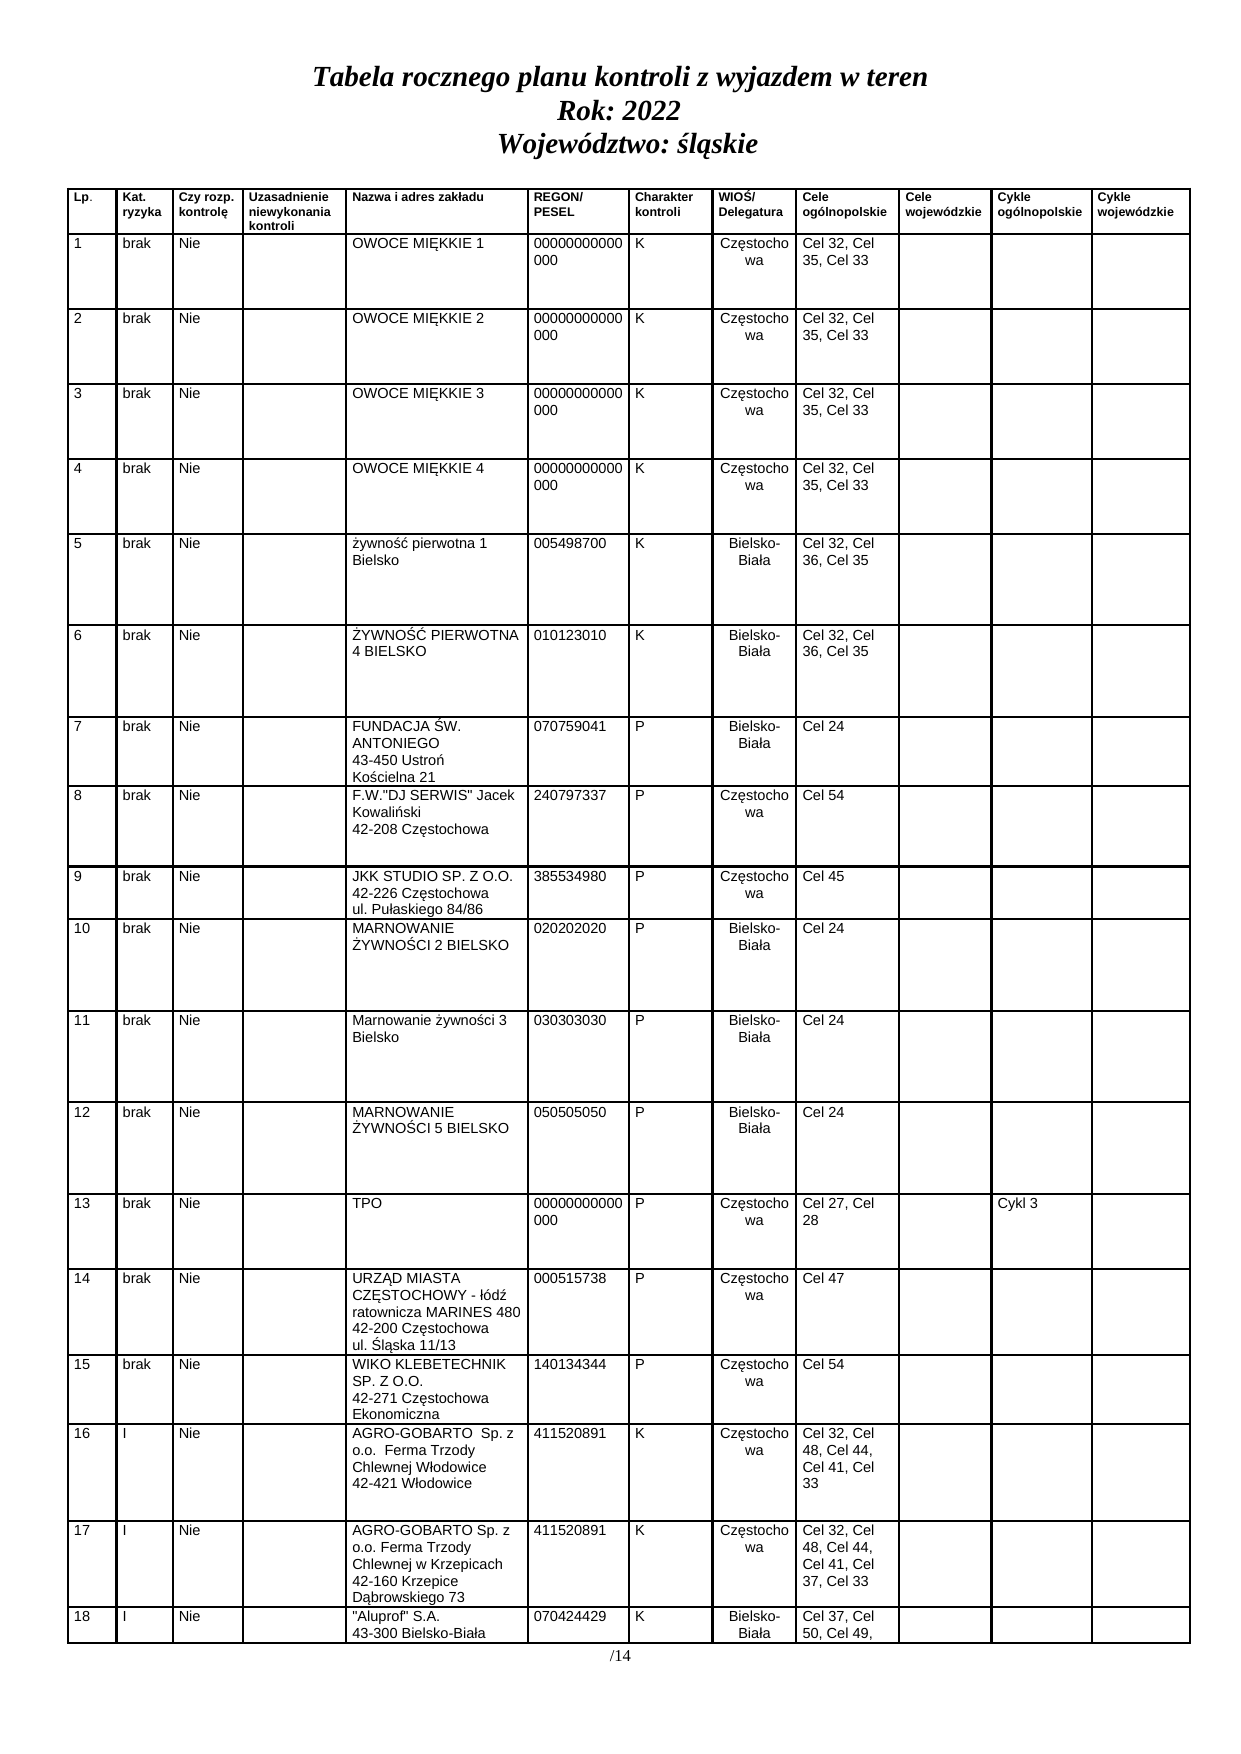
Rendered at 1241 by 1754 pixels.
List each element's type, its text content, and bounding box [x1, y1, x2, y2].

text Rok: 2022 [59, 93, 1181, 126]
table_cell 3 [69, 385, 115, 458]
table_cell [1093, 920, 1189, 1009]
table_header Cele ogólnopolskie [797, 190, 898, 233]
table_cell brak [118, 920, 172, 1009]
table_cell [900, 460, 990, 532]
table_cell Nie [174, 920, 242, 1009]
table_cell brak [118, 1103, 172, 1193]
table_cell K [630, 310, 711, 383]
table_cell Nie [174, 1195, 242, 1268]
table_cell 15 [69, 1356, 115, 1423]
table_cell [993, 460, 1091, 532]
table_cell [1093, 535, 1189, 624]
table_cell Nie [174, 626, 242, 716]
table_cell 9 [69, 868, 115, 918]
table_cell Cel 54 [797, 1356, 898, 1423]
table_cell Cel 47 [797, 1270, 898, 1354]
table_cell 00000000000000 [529, 310, 628, 383]
table_cell [244, 310, 345, 383]
table_cell Bielsko-Biała [714, 626, 795, 716]
table_cell Nie [174, 1103, 242, 1193]
table_cell [993, 1608, 1091, 1642]
table_cell Nie [174, 535, 242, 624]
table_cell K [630, 626, 711, 716]
table_cell [1093, 1356, 1189, 1423]
table_cell [244, 1103, 345, 1193]
table_cell [993, 1522, 1091, 1606]
table_cell OWOCE MIĘKKIE 4 [347, 460, 527, 532]
table_cell Nie [174, 1608, 242, 1642]
table_cell Częstochowa [714, 1356, 795, 1423]
table_cell Bielsko-Biała [714, 1608, 795, 1642]
table_cell 005498700 [529, 535, 628, 624]
table_cell K [630, 235, 711, 308]
table_cell [244, 1522, 345, 1606]
table_cell Częstochowa [714, 1270, 795, 1354]
table_cell [1093, 1195, 1189, 1268]
table_cell 00000000000000 [529, 1195, 628, 1268]
table_cell Częstochowa [714, 1522, 795, 1606]
table_cell Nie [174, 1012, 242, 1101]
table_cell Cel 24 [797, 1012, 898, 1101]
table_header Nazwa i adres zakładu [347, 190, 527, 233]
table_cell [244, 1012, 345, 1101]
table_cell [900, 920, 990, 1009]
table_cell Cel 32, Cel 36, Cel 35 [797, 626, 898, 716]
table_cell brak [118, 235, 172, 308]
table_cell K [630, 535, 711, 624]
table_cell 020202020 [529, 920, 628, 1009]
table_cell żywność pierwotna 1 Bielsko [347, 535, 527, 624]
table_cell [244, 385, 345, 458]
table_cell [900, 1608, 990, 1642]
table_header Charakter kontroli [630, 190, 711, 233]
table_header Cykle wojewódzkie [1093, 190, 1189, 233]
table_cell 00000000000000 [529, 385, 628, 458]
table_cell 13 [69, 1195, 115, 1268]
table_cell [244, 1356, 345, 1423]
table_cell [900, 535, 990, 624]
table_cell [900, 787, 990, 865]
table_cell [993, 868, 1091, 918]
table_cell Bielsko-Biała [714, 920, 795, 1009]
table_cell Bielsko-Biała [714, 1103, 795, 1193]
table_cell 030303030 [529, 1012, 628, 1101]
table_cell [993, 535, 1091, 624]
table_cell [900, 718, 990, 785]
table_cell [1093, 385, 1189, 458]
table_header WIOŚ/ Delegatura [714, 190, 795, 233]
table_cell 411520891 [529, 1522, 628, 1606]
table_cell AGRO-GOBARTO Sp. z o.o. Ferma Trzody Chlewnej w Krzepicach 42-160 Krzepice Dąbrowskiego 73 [347, 1522, 527, 1606]
table_header Uzasadnienie niewykonania kontroli [244, 190, 345, 233]
table_cell Cykl 3 [993, 1195, 1091, 1268]
table_cell Nie [174, 235, 242, 308]
table_cell Cel 24 [797, 718, 898, 785]
table_cell URZĄD MIASTA CZĘSTOCHOWY - łódź ratownicza MARINES 480 42-200 Częstochowa ul. Śląska 11/13 [347, 1270, 527, 1354]
table_cell Cel 24 [797, 920, 898, 1009]
table_cell brak [118, 310, 172, 383]
table_cell 12 [69, 1103, 115, 1193]
table_cell 050505050 [529, 1103, 628, 1193]
table_cell [1093, 1522, 1189, 1606]
table_cell Cel 32, Cel 35, Cel 33 [797, 235, 898, 308]
table_cell [244, 1608, 345, 1642]
table_cell brak [118, 718, 172, 785]
table_cell Nie [174, 385, 242, 458]
text Tabela rocznego planu kontroli z wyjazdem w teren [59, 59, 1181, 93]
table_cell [1093, 1270, 1189, 1354]
table_cell Cel 54 [797, 787, 898, 865]
table_cell Cel 32, Cel 36, Cel 35 [797, 535, 898, 624]
table_cell [993, 1425, 1091, 1520]
table_cell Nie [174, 868, 242, 918]
table_cell Bielsko-Biała [714, 1012, 795, 1101]
table_cell Bielsko-Biała [714, 718, 795, 785]
table_cell [993, 787, 1091, 865]
table_cell P [630, 1012, 711, 1101]
table_cell 14 [69, 1270, 115, 1354]
table_cell brak [118, 460, 172, 532]
table_cell [244, 1425, 345, 1520]
table_cell [244, 1195, 345, 1268]
table_cell Częstochowa [714, 787, 795, 865]
table_cell Marnowanie żywności 3 Bielsko [347, 1012, 527, 1101]
table_cell Częstochowa [714, 1425, 795, 1520]
table_cell 1 [69, 235, 115, 308]
table_cell Częstochowa [714, 1195, 795, 1268]
table_cell OWOCE MIĘKKIE 1 [347, 235, 527, 308]
table_cell brak [118, 868, 172, 918]
table_cell MARNOWANIE ŻYWNOŚCI 2 BIELSKO [347, 920, 527, 1009]
table_cell [1093, 1425, 1189, 1520]
table_cell I [118, 1608, 172, 1642]
table_cell Nie [174, 718, 242, 785]
table_cell [1093, 310, 1189, 383]
table_cell [1093, 235, 1189, 308]
table_cell brak [118, 1356, 172, 1423]
table_cell Cel 32, Cel 48, Cel 44, Cel 41, Cel 33 [797, 1425, 898, 1520]
table_cell Cel 45 [797, 868, 898, 918]
table_cell P [630, 787, 711, 865]
table_cell 2 [69, 310, 115, 383]
table_cell [993, 626, 1091, 716]
table_cell [900, 868, 990, 918]
table_cell [1093, 626, 1189, 716]
table_cell [993, 718, 1091, 785]
table_cell P [630, 1195, 711, 1268]
table_cell P [630, 868, 711, 918]
table_cell 6 [69, 626, 115, 716]
table_cell P [630, 1270, 711, 1354]
table_cell [244, 460, 345, 532]
table_cell brak [118, 626, 172, 716]
table_cell P [630, 920, 711, 1009]
table_cell [900, 1103, 990, 1193]
table_cell 070759041 [529, 718, 628, 785]
table_cell [1093, 718, 1189, 785]
table_cell Cel 32, Cel 35, Cel 33 [797, 385, 898, 458]
table_cell [1093, 1103, 1189, 1193]
table_cell 070424429 [529, 1608, 628, 1642]
table_cell [900, 1012, 990, 1101]
table_cell [993, 1270, 1091, 1354]
table_cell [1093, 787, 1189, 865]
table_cell 411520891 [529, 1425, 628, 1520]
table_cell K [630, 1425, 711, 1520]
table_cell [347, 1608, 527, 1642]
table_cell [900, 1270, 990, 1354]
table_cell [797, 1608, 898, 1642]
table_cell [244, 920, 345, 1009]
table_cell Bielsko-Biała [714, 535, 795, 624]
table_cell P [630, 718, 711, 785]
table_cell brak [118, 1012, 172, 1101]
table_cell [900, 1356, 990, 1423]
table_cell FUNDACJA ŚW. ANTONIEGO 43-450 Ustroń Kościelna 21 [347, 718, 527, 785]
table_cell [1093, 868, 1189, 918]
table_cell Nie [174, 1270, 242, 1354]
table_cell Nie [174, 1356, 242, 1423]
table_cell [1093, 1012, 1189, 1101]
table_cell P [630, 1103, 711, 1193]
table_cell [900, 385, 990, 458]
table_cell [244, 868, 345, 918]
table_cell [993, 920, 1091, 1009]
table_header Czy rozp. kontrolę [174, 190, 242, 233]
table_cell Cel 32, Cel 35, Cel 33 [797, 460, 898, 532]
table_cell Nie [174, 1425, 242, 1520]
table_cell [244, 1270, 345, 1354]
table_cell I [118, 1425, 172, 1520]
table_cell [993, 1103, 1091, 1193]
table_cell Częstochowa [714, 385, 795, 458]
table_cell [900, 310, 990, 383]
table_cell 00000000000000 [529, 235, 628, 308]
table_cell [993, 1012, 1091, 1101]
table_cell [244, 235, 345, 308]
table_cell 18 [69, 1608, 115, 1642]
table_cell Częstochowa [714, 460, 795, 532]
table_cell [1093, 1608, 1189, 1642]
table_cell 10 [69, 920, 115, 1009]
table_cell Częstochowa [714, 310, 795, 383]
table_cell Częstochowa [714, 868, 795, 918]
table_cell brak [118, 1270, 172, 1354]
table_cell Nie [174, 1522, 242, 1606]
table_cell [244, 718, 345, 785]
table_header REGON/ PESEL [529, 190, 628, 233]
table_cell Nie [174, 310, 242, 383]
table_cell [1093, 460, 1189, 532]
table_cell [993, 235, 1091, 308]
table_cell [900, 1522, 990, 1606]
table_cell [244, 626, 345, 716]
table_cell Cel 27, Cel 28 [797, 1195, 898, 1268]
table_cell 140134344 [529, 1356, 628, 1423]
text Województwo: śląskie [59, 126, 1181, 160]
table_cell F.W."DJ SERWIS" Jacek Kowaliński 42-208 Częstochowa [347, 787, 527, 865]
table_cell 8 [69, 787, 115, 865]
table_cell brak [118, 1195, 172, 1268]
table_cell brak [118, 535, 172, 624]
table_cell [900, 1425, 990, 1520]
table_cell [244, 787, 345, 865]
table_cell ŻYWNOŚĆ PIERWOTNA 4 BIELSKO [347, 626, 527, 716]
table_cell Nie [174, 460, 242, 532]
table_cell 000515738 [529, 1270, 628, 1354]
table_cell Nie [174, 787, 242, 865]
table_cell P [630, 1356, 711, 1423]
table_cell AGRO-GOBARTO Sp. z o.o. Ferma Trzody Chlewnej Włodowice 42-421 Włodowice [347, 1425, 527, 1520]
table_cell Cel 32, Cel 35, Cel 33 [797, 310, 898, 383]
table_cell brak [118, 787, 172, 865]
table_cell [244, 535, 345, 624]
table_cell K [630, 1608, 711, 1642]
table_cell 7 [69, 718, 115, 785]
table_cell WIKO KLEBETECHNIK SP. Z O.O. 42-271 Częstochowa Ekonomiczna [347, 1356, 527, 1423]
table_cell I [118, 1522, 172, 1606]
table_cell [993, 1356, 1091, 1423]
table_cell 010123010 [529, 626, 628, 716]
table_header Kat. ryzyka [118, 190, 172, 233]
table_cell 11 [69, 1012, 115, 1101]
table_cell TPO [347, 1195, 527, 1268]
table_cell MARNOWANIE ŻYWNOŚCI 5 BIELSKO [347, 1103, 527, 1193]
table_cell 16 [69, 1425, 115, 1520]
table_header Cykle ogólnopolskie [993, 190, 1091, 233]
table_cell 240797337 [529, 787, 628, 865]
table_header Lp. [69, 190, 115, 233]
table_cell [900, 235, 990, 308]
table_cell [900, 626, 990, 716]
table_cell OWOCE MIĘKKIE 2 [347, 310, 527, 383]
table_cell Cel 24 [797, 1103, 898, 1193]
table_cell [993, 385, 1091, 458]
table_cell K [630, 460, 711, 532]
table_cell 385534980 [529, 868, 628, 918]
table_cell Cel 32, Cel 48, Cel 44, Cel 41, Cel 37, Cel 33 [797, 1522, 898, 1606]
table_cell Częstochowa [714, 235, 795, 308]
table_cell [900, 1195, 990, 1268]
table_cell 5 [69, 535, 115, 624]
table_cell 4 [69, 460, 115, 532]
table_cell JKK STUDIO SP. Z O.O. 42-226 Częstochowa ul. Pułaskiego 84/86 [347, 868, 527, 918]
table_header Cele wojewódzkie [900, 190, 990, 233]
table_cell [993, 310, 1091, 383]
table_cell brak [118, 385, 172, 458]
table_cell K [630, 385, 711, 458]
table_cell 17 [69, 1522, 115, 1606]
table_cell 00000000000000 [529, 460, 628, 532]
table_cell K [630, 1522, 711, 1606]
table_cell OWOCE MIĘKKIE 3 [347, 385, 527, 458]
